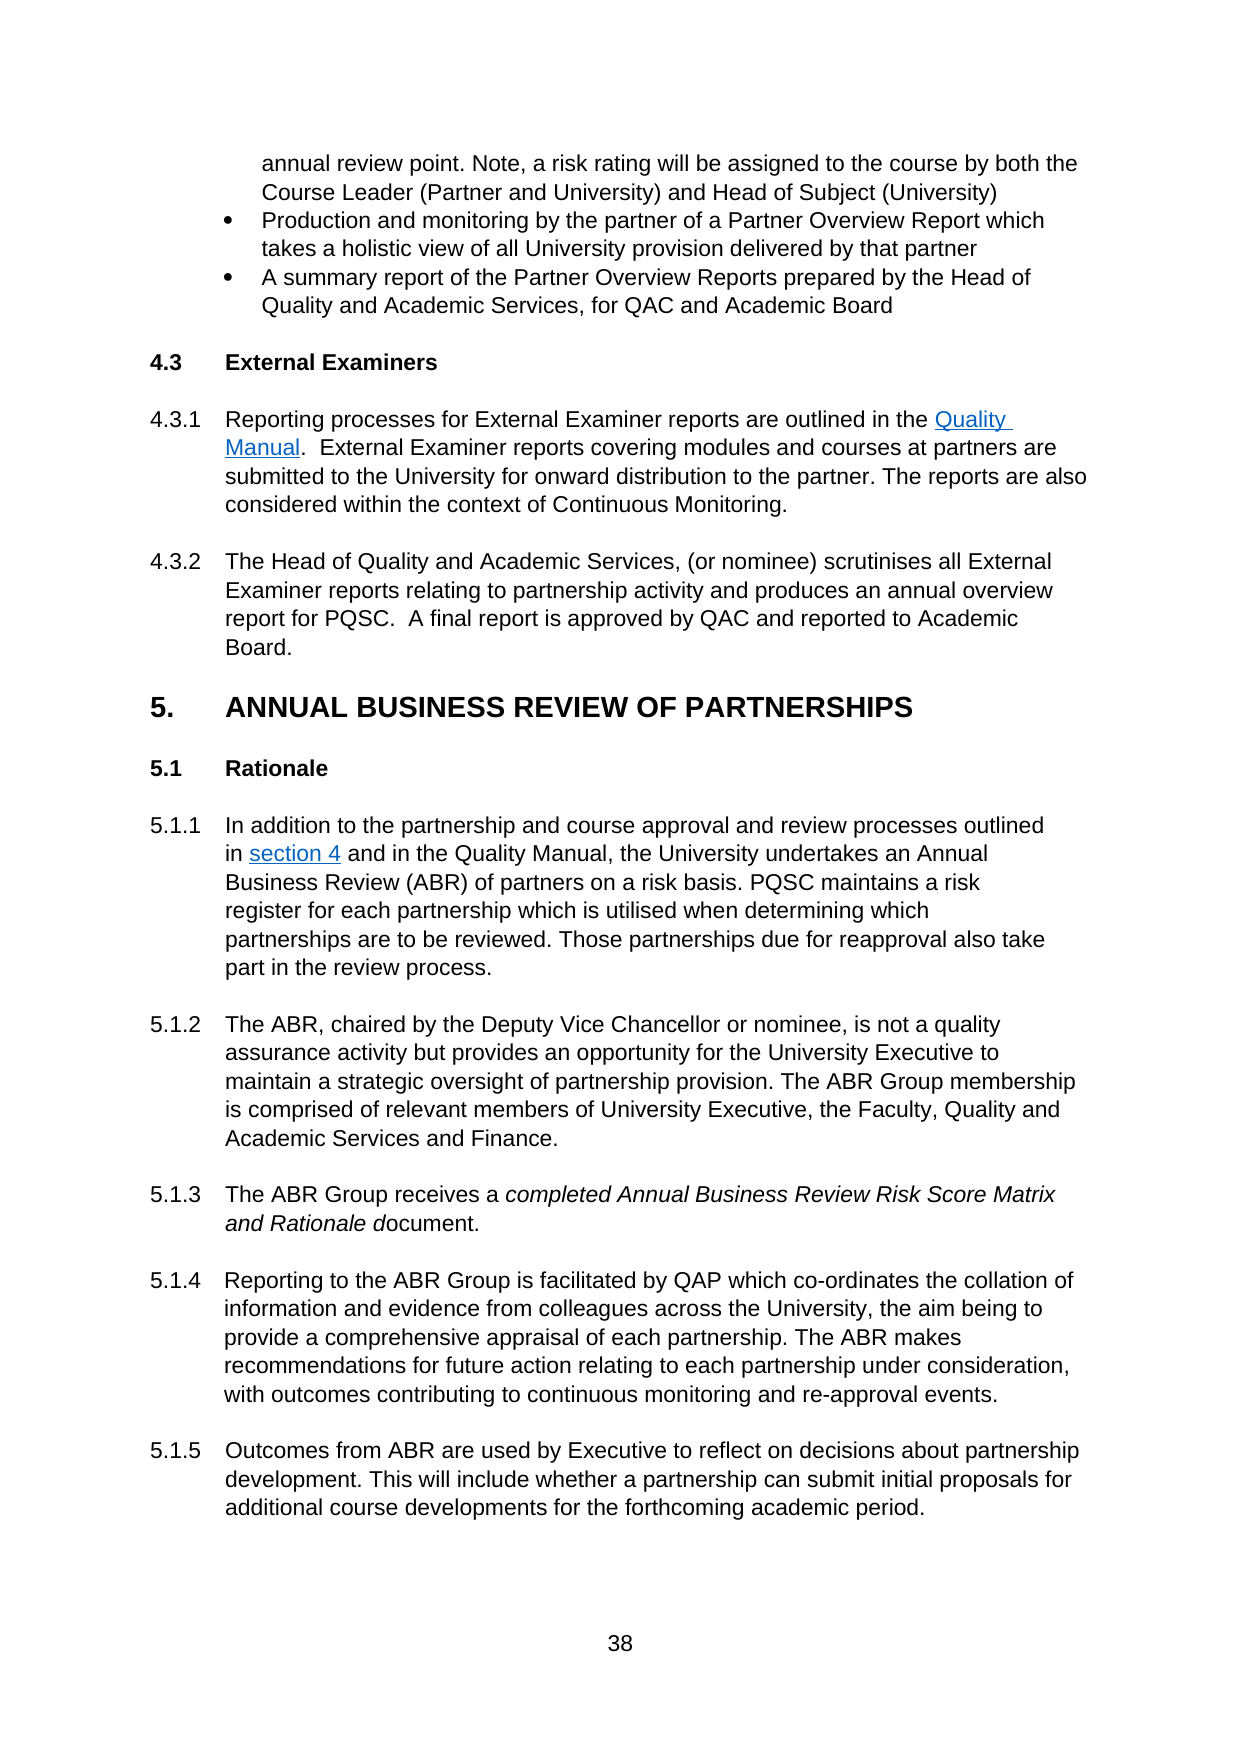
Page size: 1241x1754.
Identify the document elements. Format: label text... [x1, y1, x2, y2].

text 5.1.2 The ABR, chaired by the Deputy Vice Chancellor or nominee, is not a quality assurance activity but provides an opportunity for the University Executive to maintain a strategic oversight of partnership provision. The ABR Group membership is comprised of relevant members of University Executive, the Faculty, Quality and Academic Services and Finance. [150, 1011, 1090, 1151]
list A summary report of the Partner Overview Reports prepared by the Head of Quality and Academic Services, for QAC and Academic Board [224, 264, 1090, 318]
text 5.1.5 Outcomes from ABR are used by Executive to reflect on decisions about partnership development. This will include whether a partnership can submit initial proposals for additional course developments for the forthcoming academic period. [150, 1437, 1090, 1521]
text 5.1.1 In addition to the partnership and course approval and review processes outlined in section 4 and in the Quality Manual, the University undertakes an Annual Business Review (ABR) of partners on a risk basis. PQSC maintains a risk register for each partnership which is utilised when determining which partnerships are to be reviewed. Those partnerships due for reapproval also take part in the review process. [150, 812, 1057, 980]
text 4.3.1 Reporting processes for External Examiner reports are outlined in the Quality Manual. External Examiner reports covering modules and courses at partners are submitted to the University for onward distribution to the partner. The reports are also considered within the context of Continuous Monitoring. [150, 406, 1090, 518]
text 5.1.4 Reporting to the ABR Group is facilitated by QAP which co-ordinates the collation of information and evidence from colleagues across the University, the aim being to provide a comprehensive appraisal of each partnership. The ABR makes recommendations for future action relating to each partnership under consideration, with outcomes contributing to continuous monitoring and re-approval events. [150, 1267, 1090, 1407]
list Production and monitoring by the partner of a Partner Overview Report which takes a holistic view of all University provision delivered by that partner [224, 207, 1090, 262]
subtitle 4.3 External Examiners [150, 349, 1090, 375]
text 4.3.2 The Head of Quality and Academic Services, (or nominee) scrutinises all External Examiner reports relating to partnership activity and produces an annual overview report for PQSC. A final report is approved by QAC and reported to Academic Board. [150, 548, 1090, 660]
subtitle 5.1 Rationale [150, 755, 1090, 781]
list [224, 150, 1090, 205]
text 5.1.3 The ABR Group receives a completed Annual Business Review Risk Score Matrix and Rationale document. [150, 1181, 1090, 1236]
subtitle 5. ANNUAL BUSINESS REVIEW OF PARTNERSHIPS [150, 690, 1090, 724]
